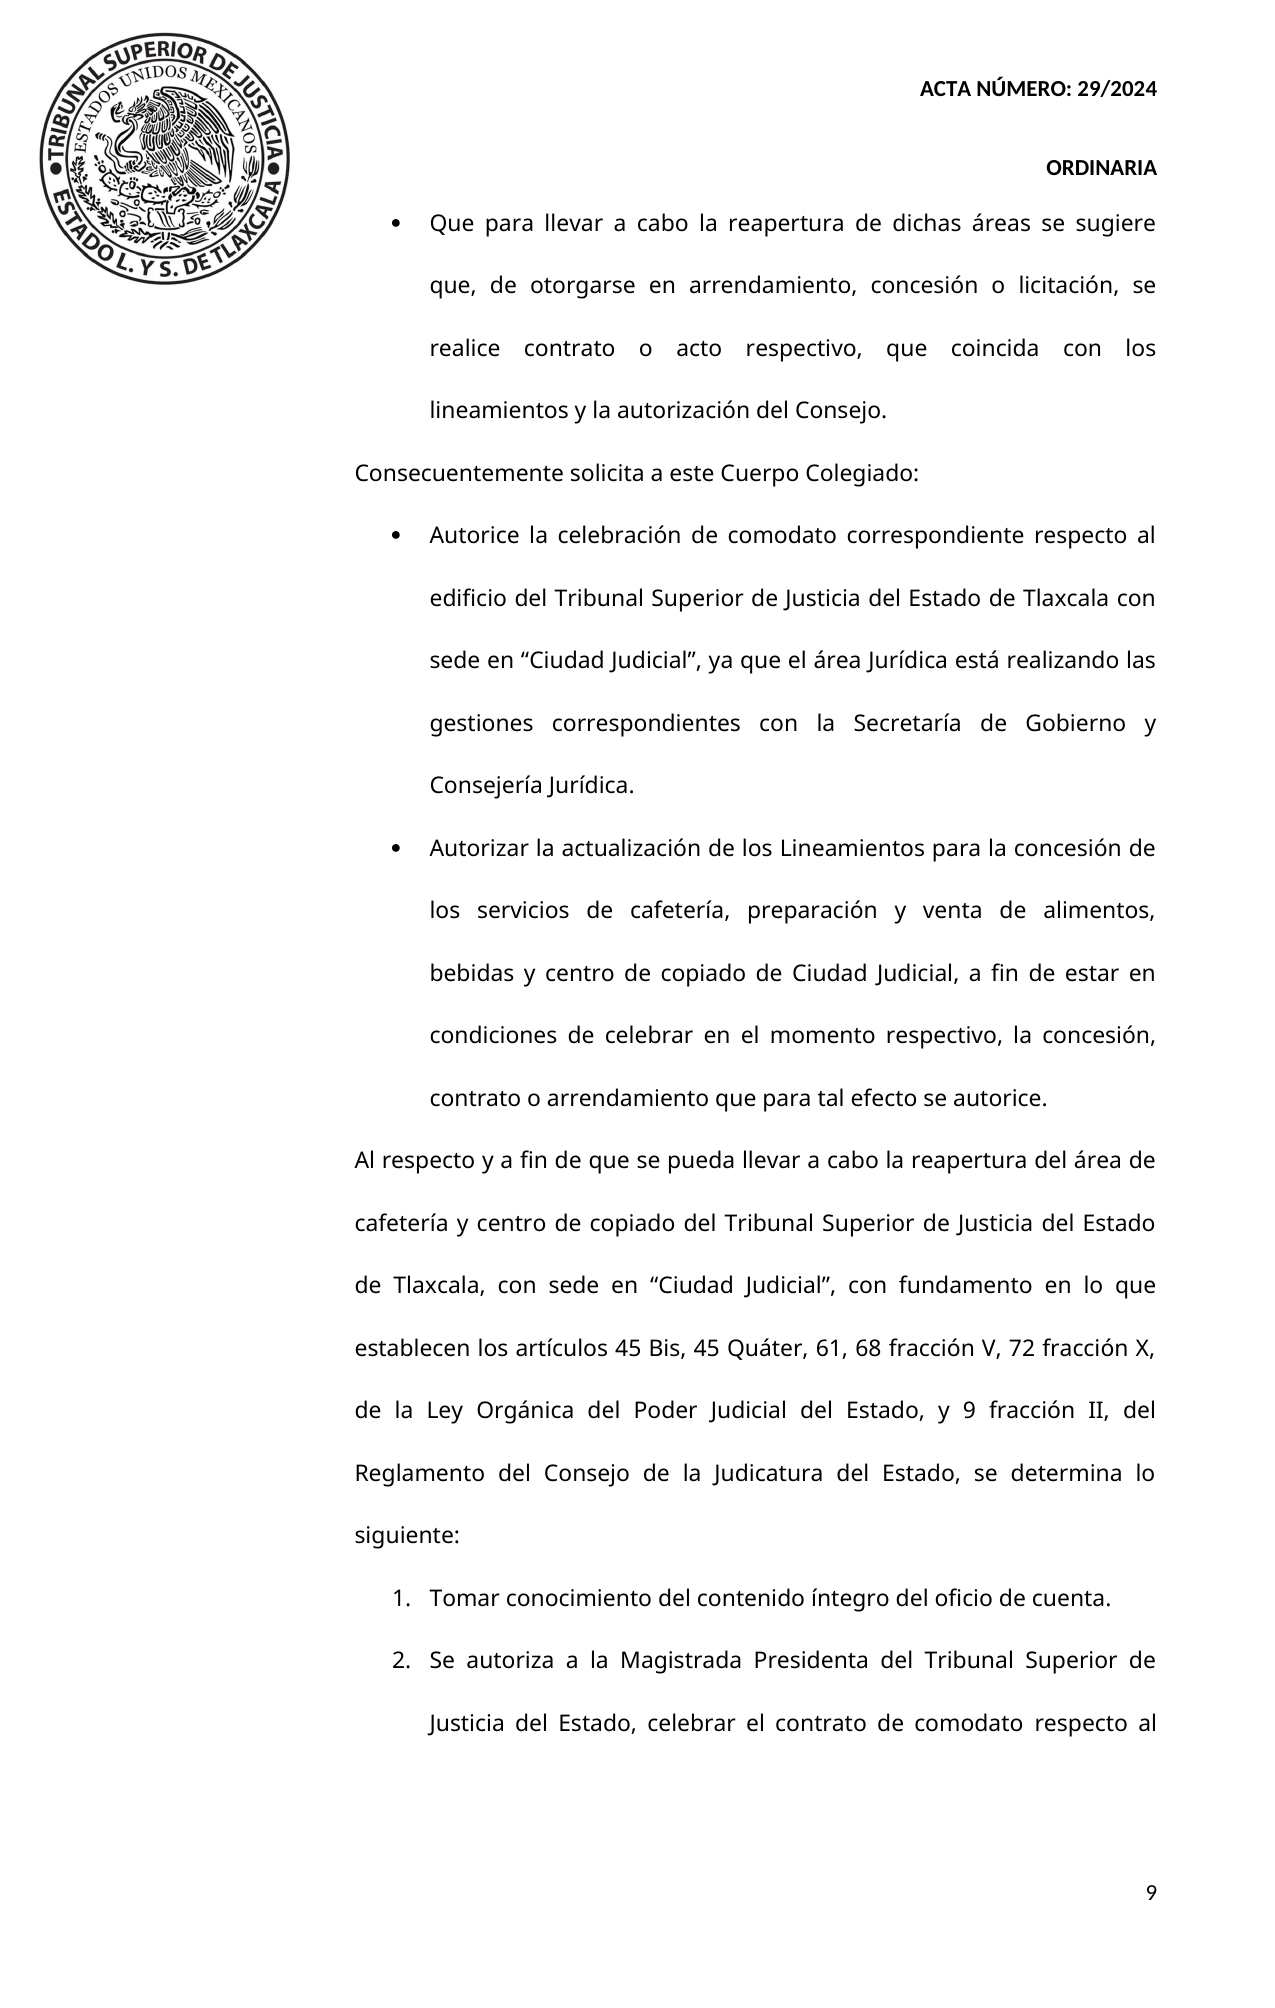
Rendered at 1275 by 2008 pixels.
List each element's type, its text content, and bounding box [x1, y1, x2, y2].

list Tomar conocimiento del contenido íntegro del oficio de cuenta. [392, 1582, 1157, 1613]
text Consecuentemente solicita a este Cuerpo Colegiado: [354, 457, 1157, 488]
list Que para llevar a cabo la reapertura de dichas áreas se sugiere que, de otorgarse en arrendamiento, concesión o licitación, se realice contrato o acto respectivo, que coincida con los lineamientos y la autorización del Consejo. [392, 207, 1157, 426]
picture [37, 30, 292, 287]
list Autorice la celebración de comodato correspondiente respecto al edificio del Tribunal Superior de Justicia del Estado de Tlaxcala con sede en “Ciudad Judicial”, ya que el área Jurídica está realizando las gestiones correspondientes con la Secretaría de Gobierno y Consejería Jurídica. [392, 519, 1157, 801]
list Autorizar la actualización de los Lineamientos para la concesión de los servicios de cafetería, preparación y venta de alimentos, bebidas y centro de copiado de Ciudad Judicial, a fin de estar en condiciones de celebrar en el momento respectivo, la concesión, contrato o arrendamiento que para tal efecto se autorice. [392, 832, 1157, 1113]
text Al respecto y a fin de que se pueda llevar a cabo la reapertura del área de cafetería y centro de copiado del Tribunal Superior de Justicia del Estado de Tlaxcala, con sede en “Ciudad Judicial”, con fundamento en lo que establecen los artículos 45 Bis, 45 Quáter, 61, 68 fracción V, 72 fracción X, de la Ley Orgánica del Poder Judicial del Estado, y 9 fracción II, del Reglamento del Consejo de la Judicatura del Estado, se determina lo siguiente: [354, 1144, 1157, 1551]
